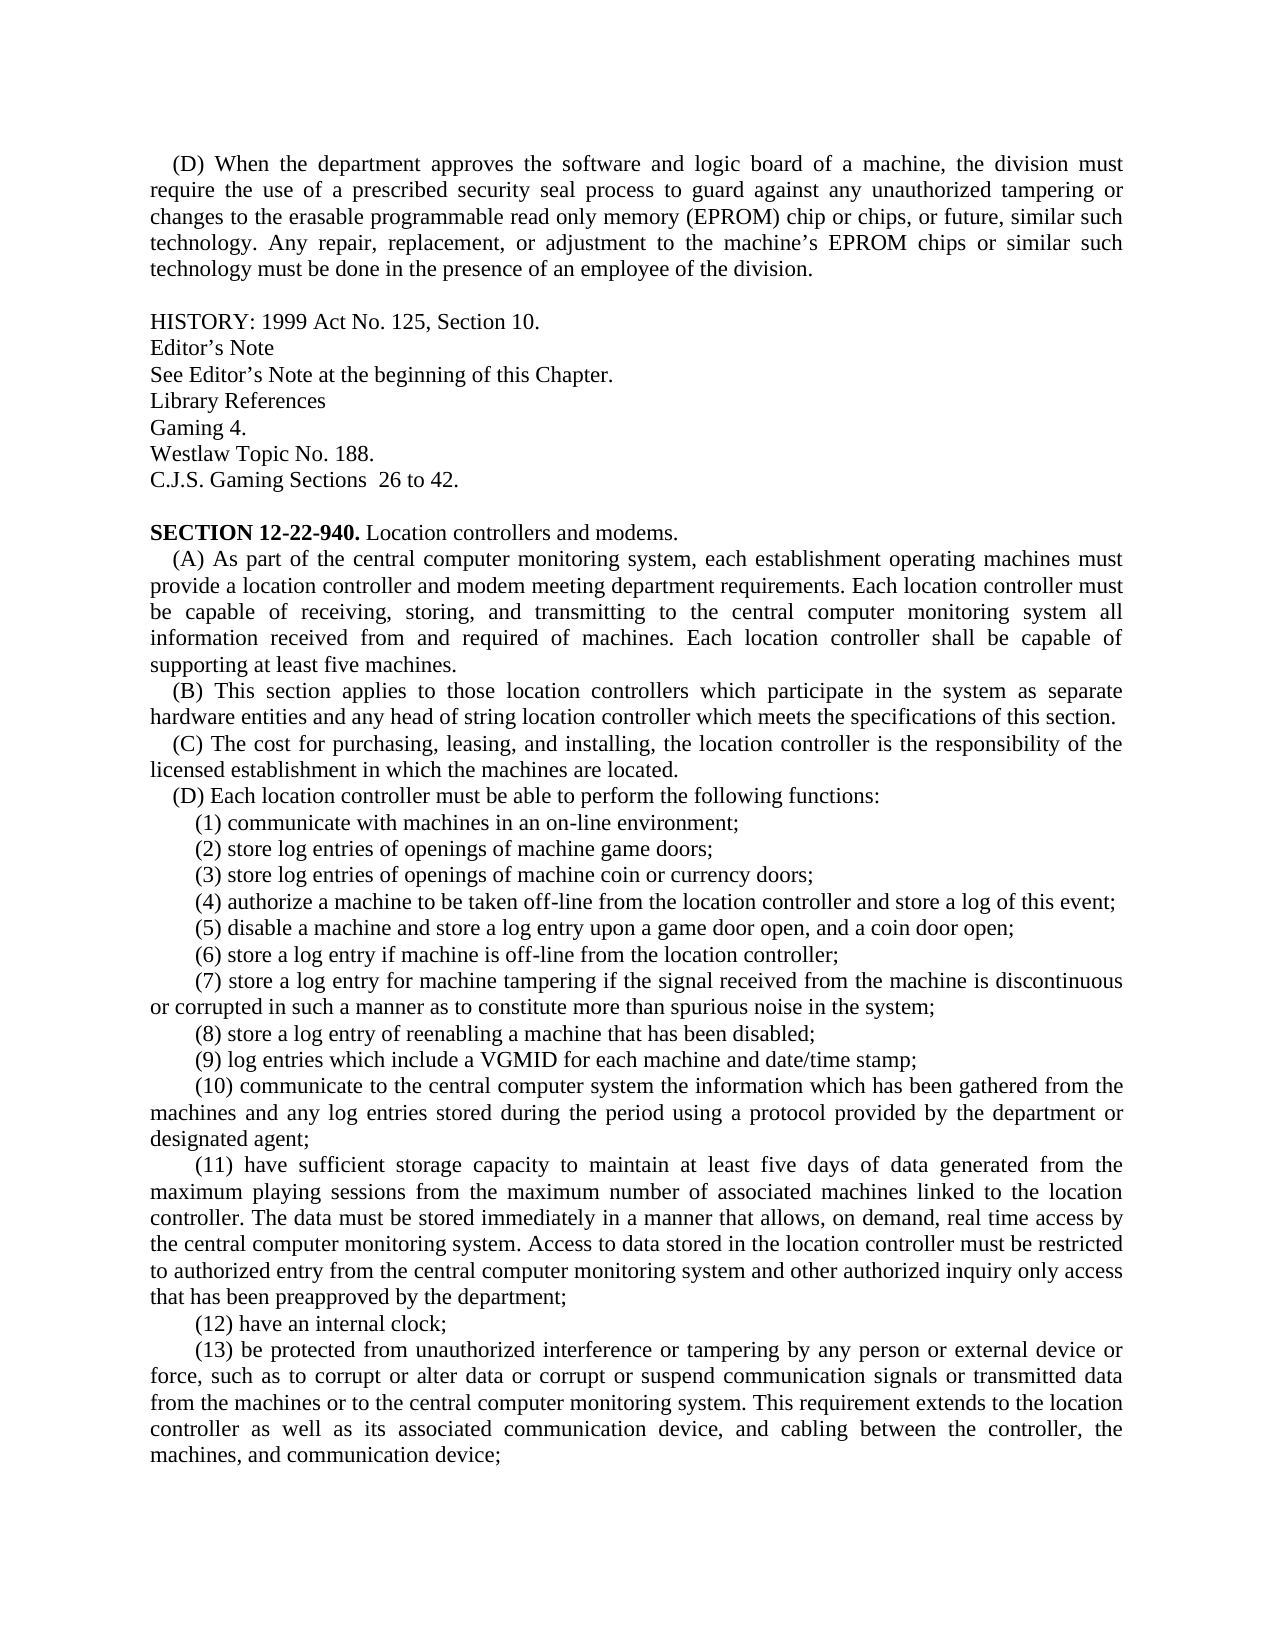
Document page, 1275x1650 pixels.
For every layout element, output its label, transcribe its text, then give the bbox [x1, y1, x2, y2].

text See Editor’s Note at the beginning of this Chapter. [150, 361, 1125, 387]
text Westlaw Topic No. 188. [150, 440, 1125, 466]
text (B) This section applies to those location controllers which participate in the system as separate hardware entities and any head of string location controller which meets the specifications of this section. [150, 677, 1125, 730]
text (6) store a log entry if machine is off-line from the location controller; [150, 941, 1125, 967]
text HISTORY: 1999 Act No. 125, Section 10. [150, 308, 1125, 334]
text (11) have sufficient storage capacity to maintain at least five days of data generated from the maximum playing sessions from the maximum number of associated machines linked to the location controller. The data must be stored immediately in a manner that allows, on demand, real time access by the central computer monitoring system. Access to data stored in the location controller must be restricted to authorized entry from the central computer monitoring system and other authorized inquiry only access that has been preapproved by the department; [150, 1151, 1125, 1309]
text (12) have an internal clock; [150, 1309, 1125, 1336]
text (9) log entries which include a VGMID for each machine and date/time stamp; [150, 1046, 1125, 1072]
text (7) store a log entry for machine tampering if the signal received from the machine is discontinuous or corrupted in such a manner as to constitute more than spurious noise in the system; [150, 967, 1125, 1020]
text C.J.S. Gaming Sections 26 to 42. [150, 466, 1125, 493]
text Library References [150, 387, 1125, 413]
text (5) disable a machine and store a log entry upon a game door open, and a coin door open; [150, 914, 1125, 941]
text (D) Each location controller must be able to perform the following functions: [150, 782, 1125, 809]
text (10) communicate to the central computer system the information which has been gathered from the machines and any log entries stored during the period using a protocol provided by the department or designated agent; [150, 1072, 1125, 1151]
text (3) store log entries of openings of machine coin or currency doors; [150, 862, 1125, 888]
text (D) When the department approves the software and logic board of a machine, the division must require the use of a prescribed security seal process to guard against any unauthorized tampering or changes to the erasable programmable read only memory (EPROM) chip or chips, or future, similar such technology. Any repair, replacement, or adjustment to the machine’s EPROM chips or similar such technology must be done in the presence of an employee of the division. [150, 150, 1125, 282]
text (1) communicate with machines in an on-line environment; [150, 809, 1125, 835]
text Gaming 4. [150, 413, 1125, 440]
text (4) authorize a machine to be taken off-line from the location controller and store a log of this event; [150, 888, 1125, 914]
text (C) The cost for purchasing, leasing, and installing, the location controller is the responsibility of the licensed establishment in which the machines are located. [150, 730, 1125, 782]
text (13) be protected from unauthorized interference or tampering by any person or external device or force, such as to corrupt or alter data or corrupt or suspend communication signals or transmitted data from the machines or to the central computer monitoring system. This requirement extends to the location controller as well as its associated communication device, and cabling between the controller, the machines, and communication device; [150, 1336, 1125, 1468]
text Editor’s Note [150, 334, 1125, 361]
text (A) As part of the central computer monitoring system, each establishment operating machines must provide a location controller and modem meeting department requirements. Each location controller must be capable of receiving, storing, and transmitting to the central computer monitoring system all information received from and required of machines. Each location controller shall be capable of supporting at least five machines. [150, 545, 1125, 677]
text (2) store log entries of openings of machine game doors; [150, 835, 1125, 862]
text (8) store a log entry of reenabling a machine that has been disabled; [150, 1020, 1125, 1046]
text SECTION 12-22-940. Location controllers and modems. [150, 519, 1125, 545]
